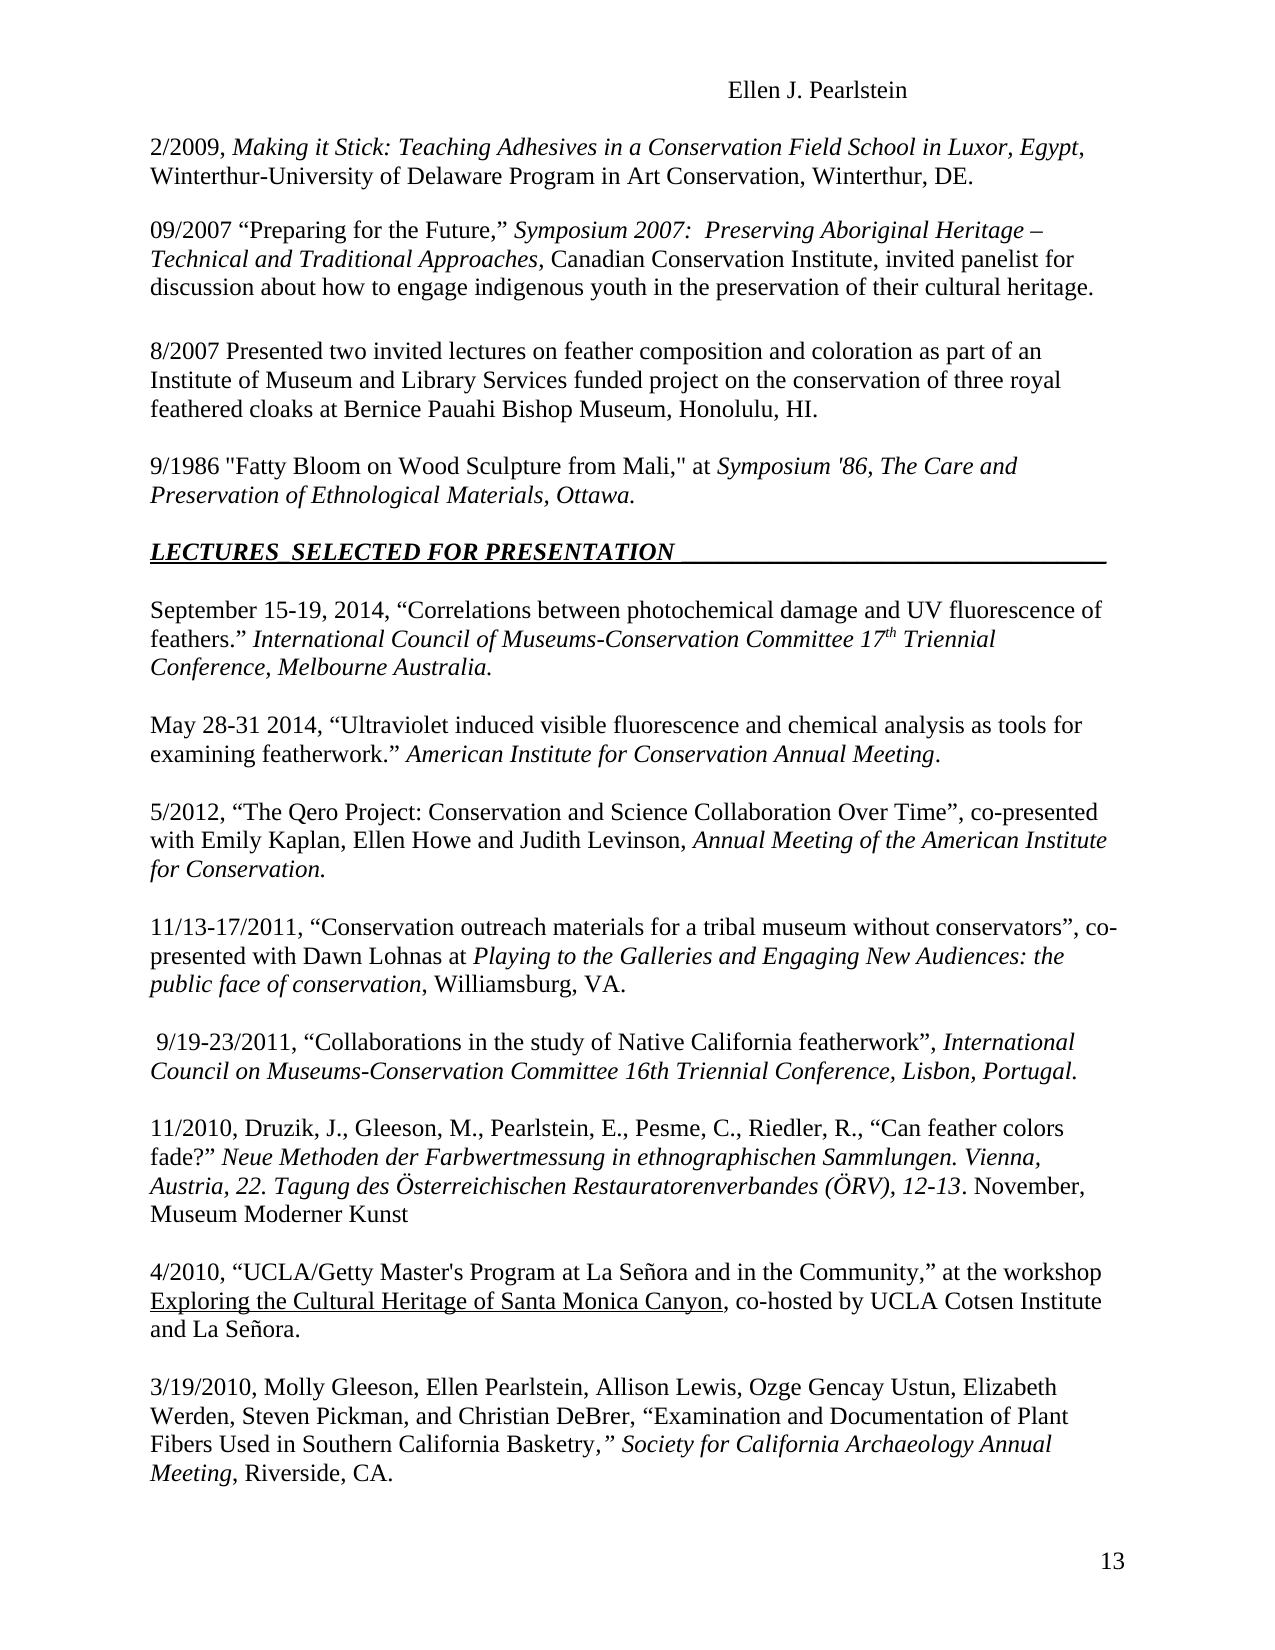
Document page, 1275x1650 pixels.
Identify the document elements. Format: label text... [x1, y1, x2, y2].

text 4/2010, “UCLA/Getty Master's Program at La Señora and in the Community,” at the workshop Exploring the Cultural Heritage of Santa Monica Canyon, co-hosted by UCLA Cotsen Institute and La Señora. [150, 1257, 1125, 1343]
text 9/19-23/2011, “Collaborations in the study of Native California featherwork”, International Council on Museums-Conservation Committee 16th Triennial Conference, Lisbon, Portugal. [150, 1027, 1125, 1084]
text September 15-19, 2014, “Correlations between photochemical damage and UV fluorescence of feathers.” International Council of Museums-Conservation Committee 17th Triennial Conference, Melbourne Australia. [150, 595, 1125, 681]
text 3/19/2010, Molly Gleeson, Ellen Pearlstein, Allison Lewis, Ozge Gencay Ustun, Elizabeth Werden, Steven Pickman, and Christian DeBrer, “Examination and Documentation of Plant Fibers Used in Southern California Basketry,” Society for California Archaeology Annual Meeting, Riverside, CA. [150, 1372, 1125, 1487]
text LECTURES_SELECTED FOR PRESENTATION __________________________________ [150, 537, 1125, 566]
text 9/1986 "Fatty Bloom on Wood Sculpture from Mali," at Symposium '86, The Care and Preservation of Ethnological Materials, Ottawa. [150, 451, 1125, 509]
subtitle 09/2007 “Preparing for the Future,” Symposium 2007: Preserving Aboriginal Heritage – Technical and Traditional Approaches, Canadian Conservation Institute, invited panelist for discussion about how to engage indigenous youth in the preservation of their cultural heritage. [150, 215, 1125, 301]
text 5/2012, “The Qero Project: Conservation and Science Collaboration Over Time”, co-presented with Emily Kaplan, Ellen Howe and Judith Levinson, Annual Meeting of the American Institute for Conservation. [150, 797, 1125, 883]
text 2/2009, Making it Stick: Teaching Adhesives in a Conservation Field School in Luxor, Egypt, Winterthur-University of Delaware Program in Art Conservation, Winterthur, DE. [150, 132, 1125, 190]
text 11/2010, Druzik, J., Gleeson, M., Pearlstein, E., Pesme, C., Riedler, R., “Can feather colors fade?” Neue Methoden der Farbwertmessung in ethnographischen Sammlungen. Vienna, Austria, 22. Tagung des Österreichischen Restauratorenverbandes (ÖRV), 12-13. November, Museum Moderner Kunst [150, 1113, 1125, 1228]
text 8/2007 Presented two invited lectures on feather composition and coloration as part of an Institute of Museum and Library Services funded project on the conservation of three royal feathered cloaks at Bernice Pauahi Bishop Museum, Honolulu, HI. [150, 336, 1125, 422]
text May 28-31 2014, “Ultraviolet induced visible fluorescence and chemical analysis as tools for examining featherwork.” American Institute for Conservation Annual Meeting. [150, 710, 1125, 767]
text 11/13-17/2011, “Conservation outreach materials for a tribal museum without conservators”, co-presented with Dawn Lohnas at Playing to the Galleries and Engaging New Audiences: the public face of conservation, Williamsburg, VA. [150, 912, 1125, 998]
